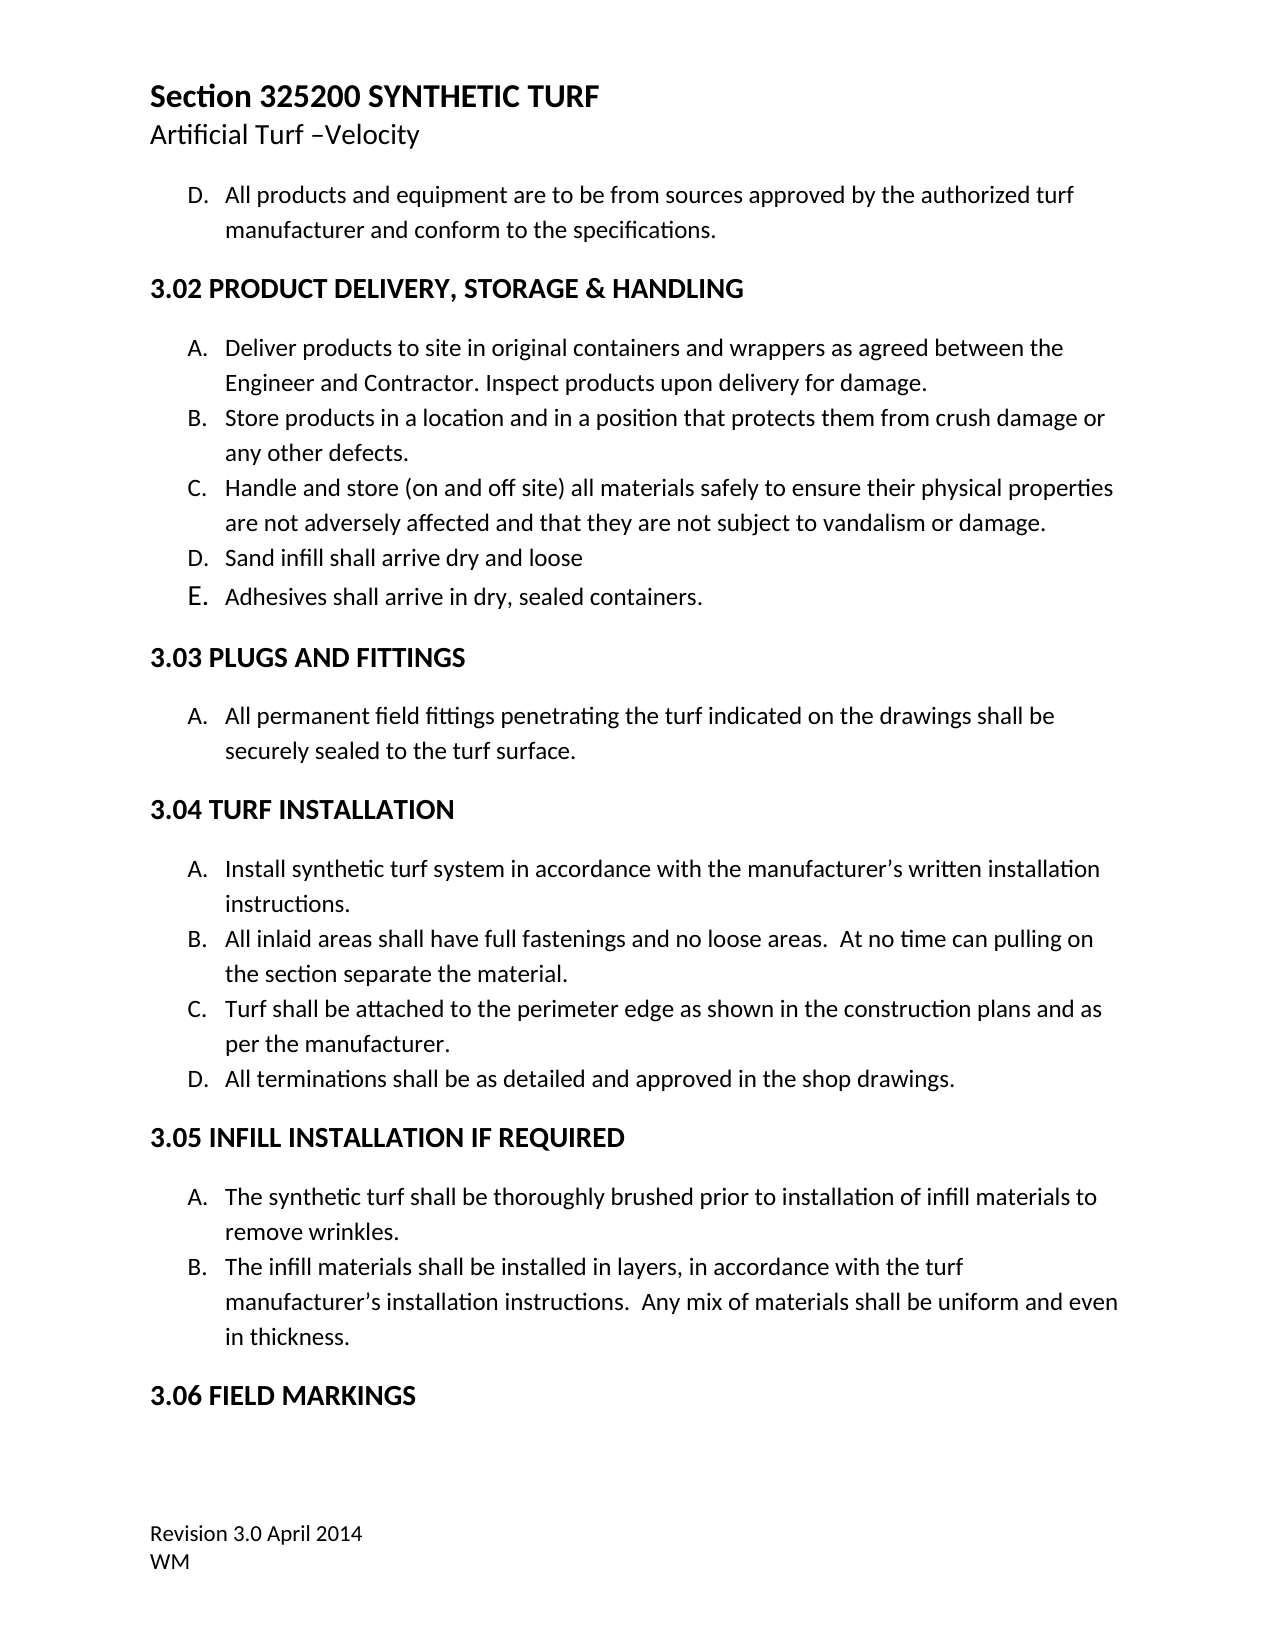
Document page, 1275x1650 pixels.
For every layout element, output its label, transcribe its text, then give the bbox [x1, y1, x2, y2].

list All products and equipment are to be from sources approved by the authorized turf manufacturer and conform to the specifications. [187, 179, 1125, 245]
text 3.03 PLUGS AND FITTINGS [150, 639, 1125, 674]
text 3.02 PRODUCT DELIVERY, STORAGE & HANDLING [150, 270, 1125, 306]
list Sand infill shall arrive dry and loose [187, 542, 1125, 572]
list Handle and store (on and off site) all materials safely to ensure their physical properties are not adversely affected and that they are not subject to vandalism or damage. [187, 472, 1125, 537]
list All inlaid areas shall have full fastenings and no loose areas. At no time can pulling on the section separate the material. [187, 923, 1125, 989]
list Deliver products to site in original containers and wrappers as agreed between the Engineer and Contractor. Inspect products upon delivery for damage. [187, 332, 1125, 397]
list Adhesives shall arrive in dry, sealed containers. [187, 577, 1125, 613]
text 3.04 TURF INSTALLATION [150, 791, 1125, 827]
list Install synthetic turf system in accordance with the manufacturer’s written installation instructions. [187, 853, 1125, 919]
list Store products in a location and in a position that protects them from crush damage or any other defects. [187, 402, 1125, 467]
list The synthetic turf shall be thoroughly brushed prior to installation of infill materials to remove wrinkles. [187, 1181, 1125, 1246]
list All permanent field fittings penetrating the turf indicated on the drawings shall be securely sealed to the turf surface. [187, 701, 1125, 766]
text 3.06 FIELD MARKINGS [150, 1377, 1125, 1412]
list The infill materials shall be installed in layers, in accordance with the turf manufacturer’s installation instructions. Any mix of materials shall be uniform and even in thickness. [187, 1251, 1125, 1351]
text 3.05 INFILL INSTALLATION IF REQUIRED [150, 1119, 1125, 1154]
list Turf shall be attached to the perimeter edge as shown in the construction plans and as per the manufacturer. [187, 993, 1125, 1059]
list All terminations shall be as detailed and approved in the shop drawings. [187, 1063, 1125, 1094]
